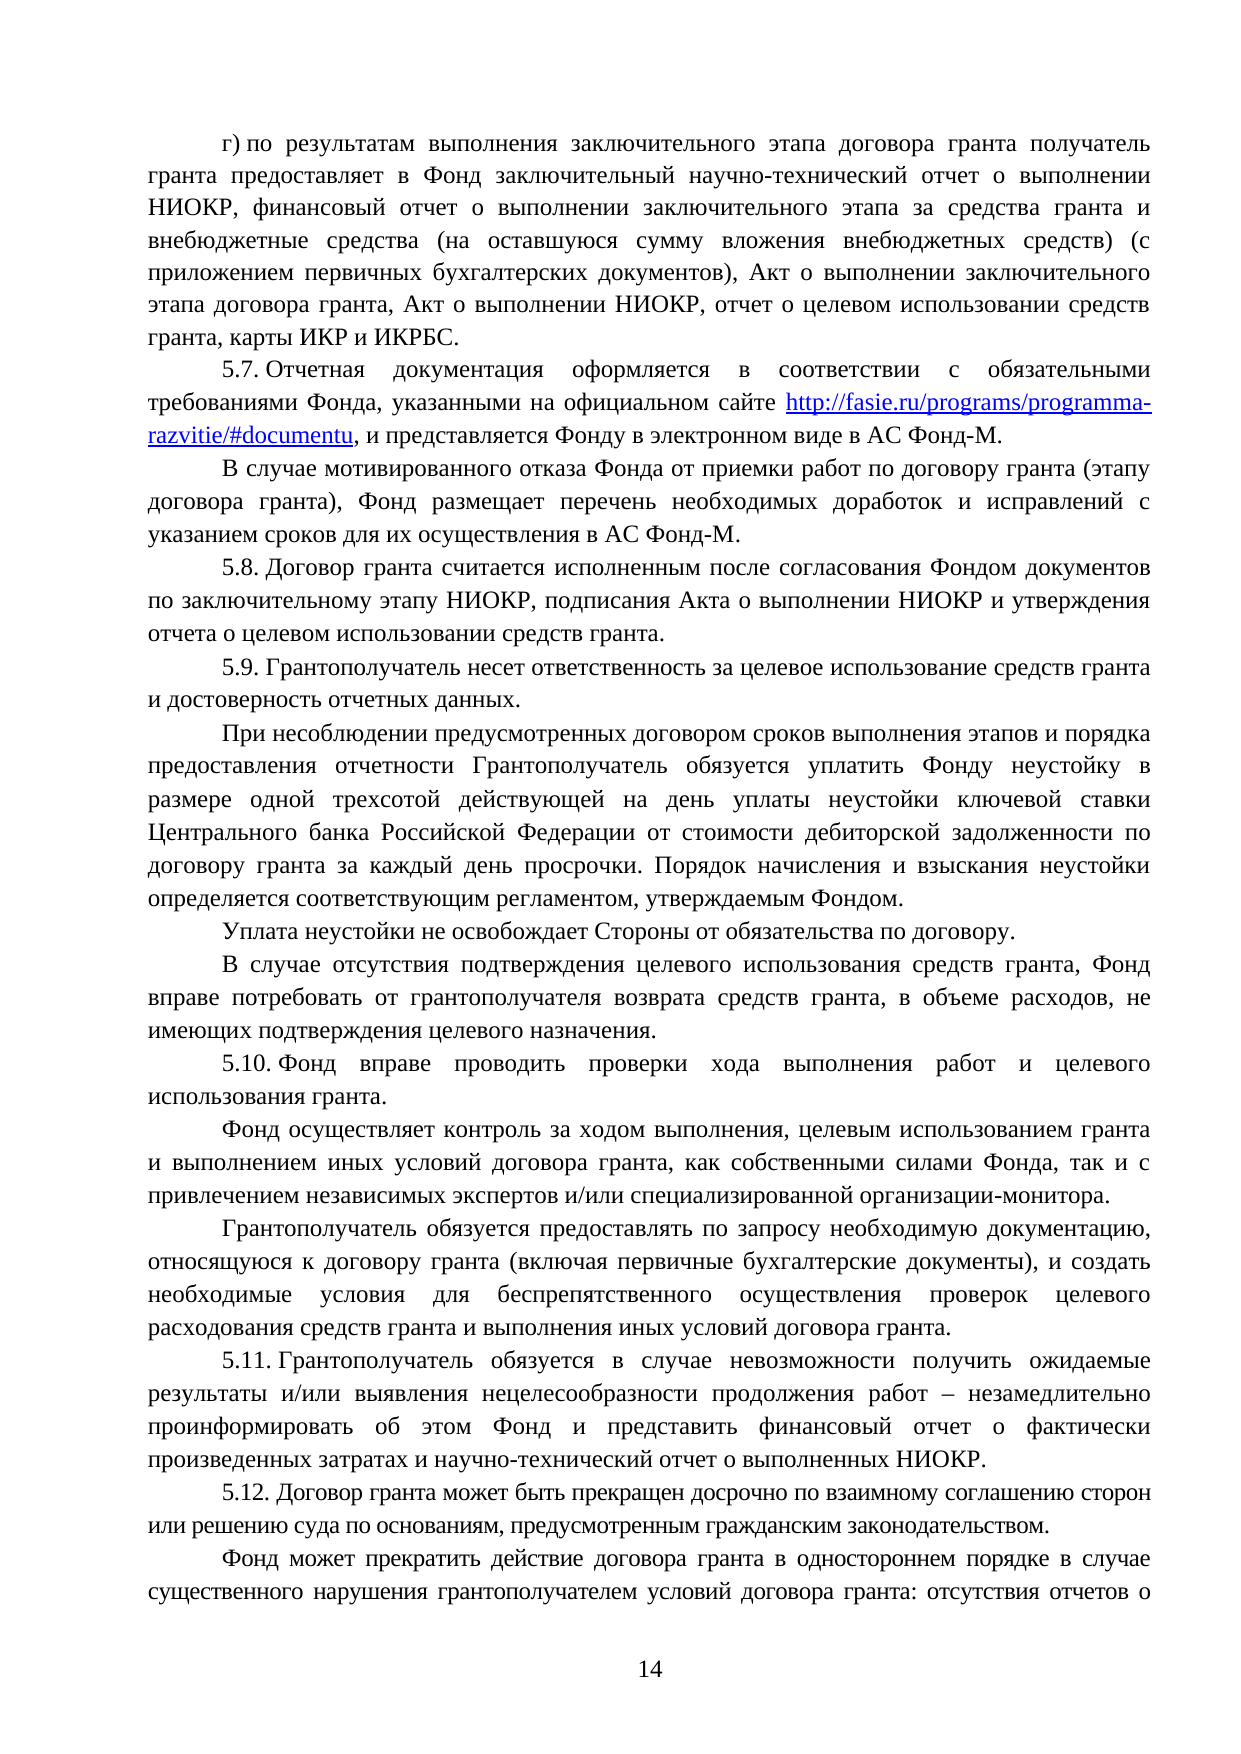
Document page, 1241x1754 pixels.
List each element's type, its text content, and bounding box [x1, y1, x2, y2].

text Уплата неустойки не освобождает Стороны от обязательства по договору. [148, 916, 1152, 944]
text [148, 1543, 1152, 1605]
text 5.7. Отчетная документация оформляется в соответствии с обязательными требованиями Фонда, указанными на официальном сайте http://fasie.ru/programs/programma-razvitie/#documentu, и представляется Фонду в электронном виде в АС Фонд-М. [148, 354, 1152, 449]
text При несоблюдении предусмотренных договором сроков выполнения этапов и порядка предоставления отчетности Грантополучатель обязуется уплатить Фонду неустойку в размере одной трехсотой действующей на день уплаты неустойки ключевой ставки Центрального банка Российской Федерации от стоимости дебиторской задолженности по договору гранта за каждый день просрочки. Порядок начисления и взыскания неустойки определяется соответствующим регламентом, утверждаемым Фондом. [148, 718, 1152, 911]
text В случае мотивированного отказа Фонда от приемки работ по договору гранта (этапу договора гранта), Фонд размещает перечень необходимых доработок и исправлений с указанием сроков для их осуществления в АС Фонд-М. [148, 453, 1152, 548]
text 5.8. Договор гранта считается исполненным после согласования Фондом документов по заключительному этапу НИОКР, подписания Акта о выполнении НИОКР и утверждения отчета о целевом использовании средств гранта. [148, 552, 1152, 647]
text Фонд осуществляет контроль за ходом выполнения, целевым использованием гранта и выполнением иных условий договора гранта, как собственными силами Фонда, так и с привлечением независимых экспертов и/или специализированной организации-монитора. [148, 1114, 1152, 1209]
text 5.10. Фонд вправе проводить проверки хода выполнения работ и целевого использования гранта. [148, 1048, 1152, 1109]
text 5.11. Грантополучатель обязуется в случае невозможности получить ожидаемые результаты и/или выявления нецелесообразности продолжения работ – незамедлительно проинформировать об этом Фонд и представить финансовый отчет о фактически произведенных затратах и научно-технический отчет о выполненных НИОКР. [148, 1345, 1152, 1473]
text Грантополучатель обязуется предоставлять по запросу необходимую документацию, относящуюся к договору гранта (включая первичные бухгалтерские документы), и создать необходимые условия для беспрепятственного осуществления проверок целевого расходования средств гранта и выполнения иных условий договора гранта. [148, 1213, 1152, 1341]
text 5.9. Грантополучатель несет ответственность за целевое использование средств гранта и достоверность отчетных данных. [148, 652, 1152, 713]
text В случае отсутствия подтверждения целевого использования средств гранта, Фонд вправе потребовать от грантополучателя возврата средств гранта, в объеме расходов, не имеющих подтверждения целевого назначения. [148, 949, 1152, 1043]
text 5.12. Договор гранта может быть прекращен досрочно по взаимному соглашению сторон или решению суда по основаниям, предусмотренным гражданским законодательством. [148, 1477, 1152, 1539]
text г) по результатам выполнения заключительного этапа договора гранта получатель гранта предоставляет в Фонд заключительный научно-технический отчет о выполнении НИОКР, финансовый отчет о выполнении заключительного этапа за средства гранта и внебюджетные средства (на оставшуюся сумму вложения внебюджетных средств) (с приложением первичных бухгалтерских документов), Акт о выполнении заключительного этапа договора гранта, Акт о выполнении НИОКР, отчет о целевом использовании средств гранта, карты ИКР и ИКРБС. [148, 128, 1152, 351]
